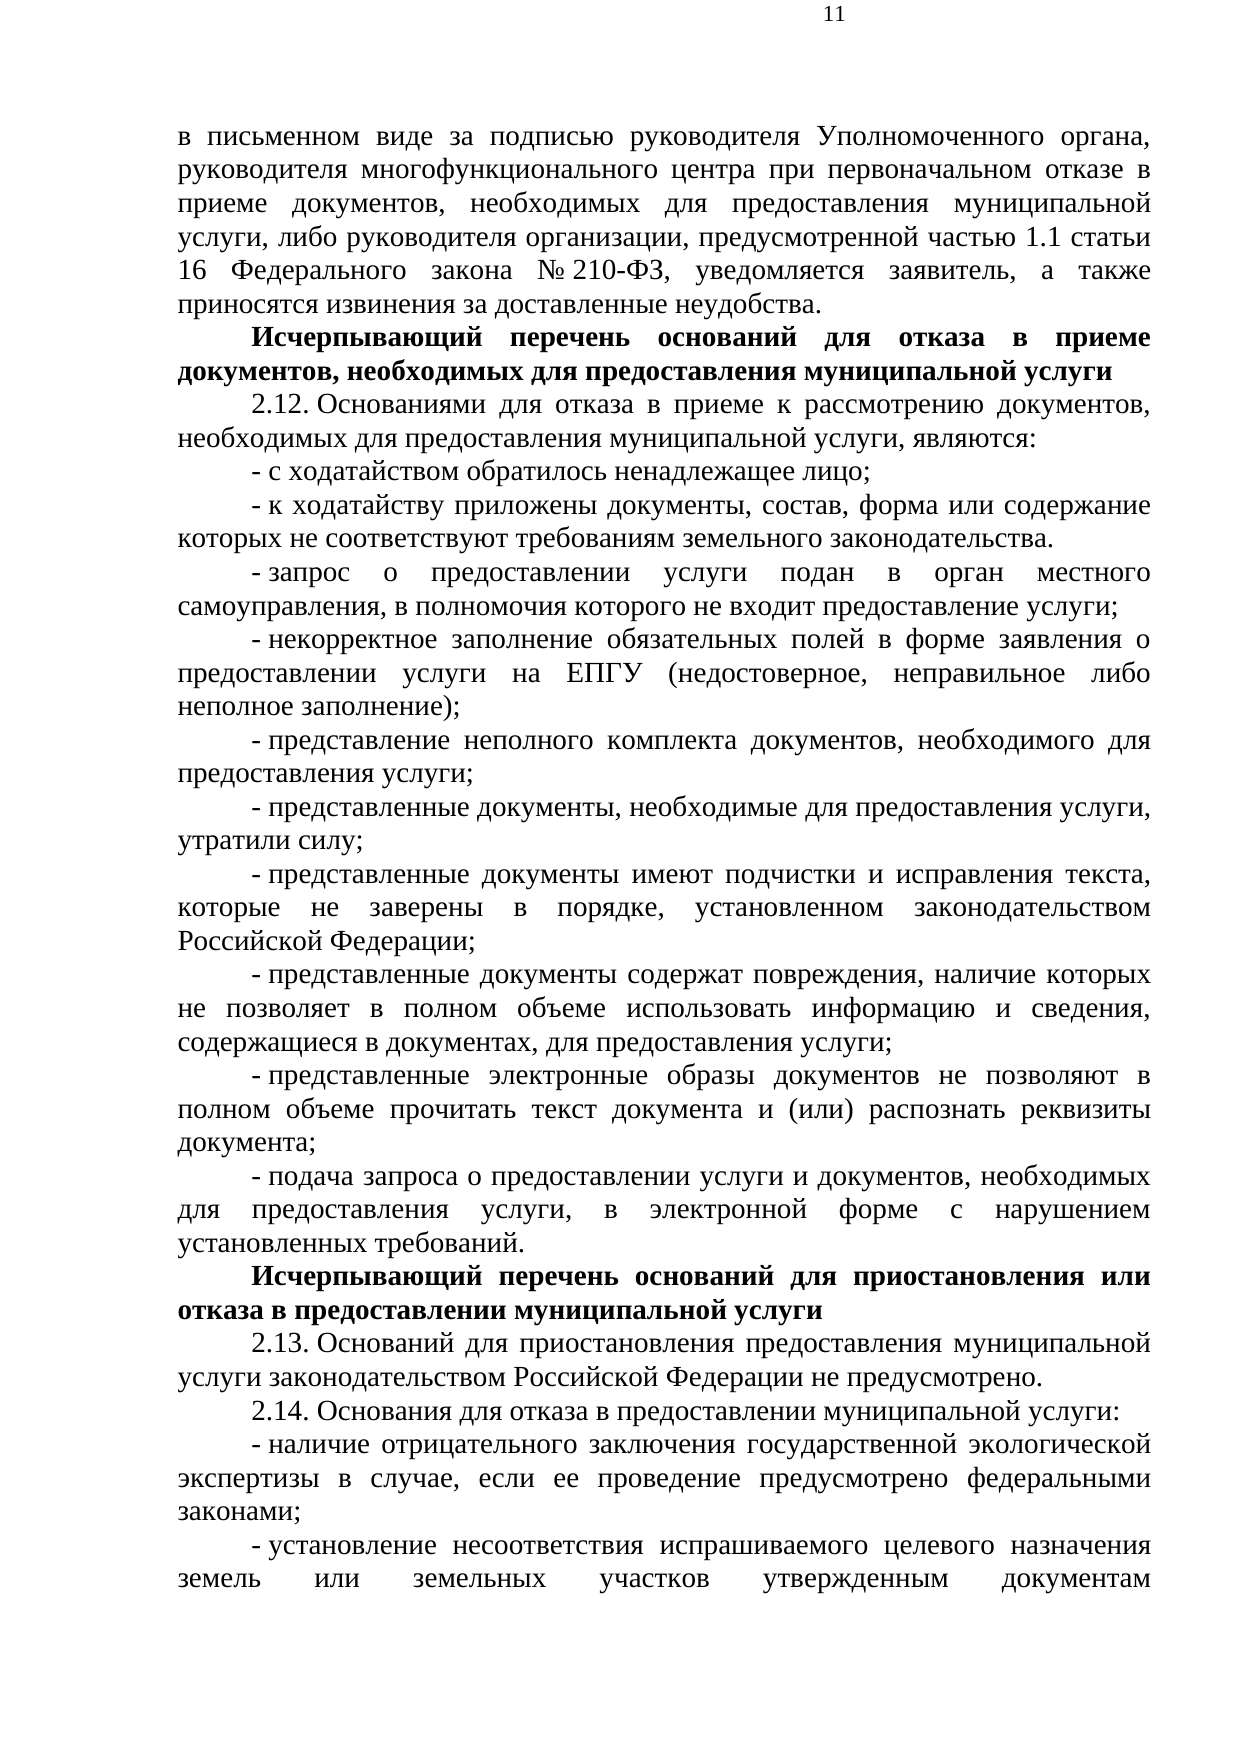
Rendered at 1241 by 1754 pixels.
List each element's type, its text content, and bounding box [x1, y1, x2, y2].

text - запрос о предоставлении услуги подан в орган местного самоуправления, в полномочия которого не входит предоставление услуги; [177, 554, 1152, 621]
text 2.14. Основания для отказа в предоставлении муниципальной услуги: [177, 1393, 1152, 1426]
text - некорректное заполнение обязательных полей в форме заявления о предоставлении услуги на ЕПГУ (недостоверное, неправильное либо неполное заполнение); [177, 621, 1152, 722]
text Исчерпывающий перечень оснований для приостановления или отказа в предоставлении муниципальной услуги [177, 1258, 1152, 1326]
text - подача запроса о предоставлении услуги и документов, необходимых для предоставления услуги, в электронной форме с нарушением установленных требований. [177, 1158, 1152, 1258]
text - представленные документы имеют подчистки и исправления текста, которые не заверены в порядке, установленном законодательством Российской Федерации; [177, 856, 1152, 957]
text 2.13. Оснований для приостановления предоставления муниципальной услуги законодательством Российской Федерации не предусмотрено. [177, 1326, 1152, 1393]
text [177, 118, 1152, 319]
text - представленные электронные образы документов не позволяют в полном объеме прочитать текст документа и (или) распознать реквизиты документа; [177, 1057, 1152, 1158]
text - с ходатайством обратилось ненадлежащее лицо; [177, 453, 1152, 487]
text - к ходатайству приложены документы, состав, форма или содержание которых не соответствуют требованиям земельного законодательства. [177, 487, 1152, 554]
text Исчерпывающий перечень оснований для отказа в приеме документов, необходимых для предоставления муниципальной услуги [177, 319, 1152, 386]
text - представленные документы, необходимые для предоставления услуги, утратили силу; [177, 789, 1152, 856]
text 2.12. Основаниями для отказа в приеме к рассмотрению документов, необходимых для предоставления муниципальной услуги, являются: [177, 386, 1152, 453]
text - представленные документы содержат повреждения, наличие которых не позволяет в полном объеме использовать информацию и сведения, содержащиеся в документах, для предоставления услуги; [177, 957, 1152, 1057]
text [177, 1527, 1152, 1594]
text - наличие отрицательного заключения государственной экологической экспертизы в случае, если ее проведение предусмотрено федеральными законами; [177, 1426, 1152, 1527]
text - представление неполного комплекта документов, необходимого для предоставления услуги; [177, 722, 1152, 789]
